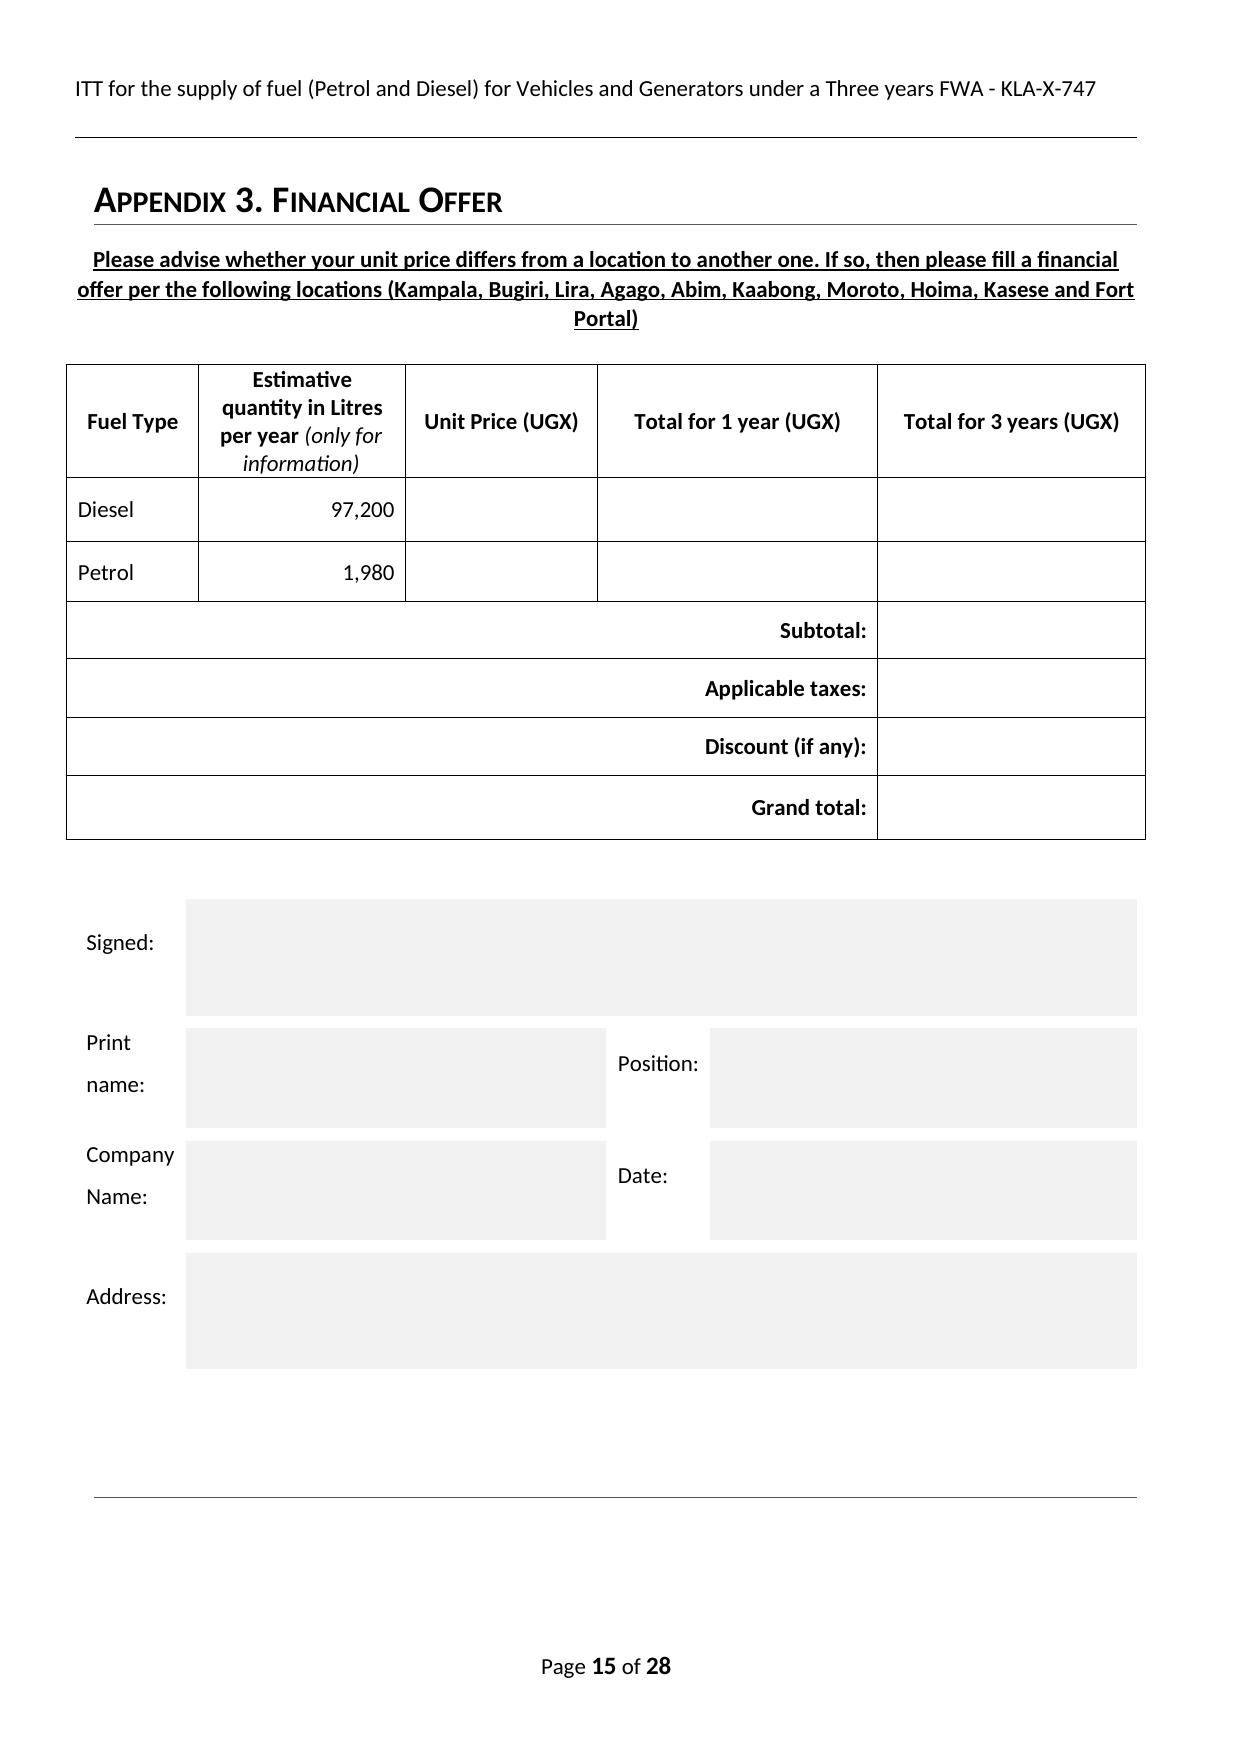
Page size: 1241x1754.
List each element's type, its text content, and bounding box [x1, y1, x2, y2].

table_cell Print name: [75, 1016, 186, 1128]
table_header Total for 3 years (UGX) [878, 365, 1145, 477]
table_header [186, 899, 1137, 1016]
table_cell 97,200 [199, 478, 405, 541]
table_cell Address: [75, 1240, 186, 1369]
table_cell [598, 542, 877, 601]
table_cell [406, 542, 597, 601]
table_cell Date: [606, 1141, 710, 1240]
table_cell Applicable taxes: [67, 659, 877, 717]
table_cell [186, 1028, 606, 1128]
table_cell [406, 478, 597, 541]
table_cell [878, 659, 1145, 717]
table_cell Grand total: [67, 776, 877, 839]
table_cell Position: [606, 1028, 710, 1128]
text Please advise whether your unit price differs from a location to another one. If so, then please fill a financial offer per the following locations (Kampala, Bugiri, Lira, Agago, Abim, Kaabong, Moroto, Hoima, Kasese and Fort Portal) [75, 245, 1137, 332]
table_cell [878, 776, 1145, 839]
table_header Signed: [75, 899, 186, 1016]
table_cell [710, 1141, 1137, 1240]
table_cell [598, 478, 877, 541]
text Appendix 3. Financial Offer [94, 176, 1137, 224]
table_cell Diesel [67, 478, 198, 541]
table_header Unit Price (UGX) [406, 365, 597, 477]
table_cell [186, 1141, 606, 1240]
table_header Total for 1 year (UGX) [598, 365, 877, 477]
table_cell Petrol [67, 542, 198, 601]
table_cell 1,980 [199, 542, 405, 601]
table_header Estimative quantity in Litres per year (only for information) [199, 365, 405, 477]
table_cell [878, 718, 1145, 775]
table_cell [186, 1253, 1137, 1369]
table_cell [710, 1028, 1137, 1128]
table_cell [878, 478, 1145, 541]
table_cell Discount (if any): [67, 718, 877, 775]
table_cell Subtotal: [67, 602, 877, 658]
table_cell [878, 542, 1145, 601]
table_cell [878, 602, 1145, 658]
table_header Fuel Type [67, 365, 198, 477]
table_cell Company Name: [75, 1128, 186, 1240]
